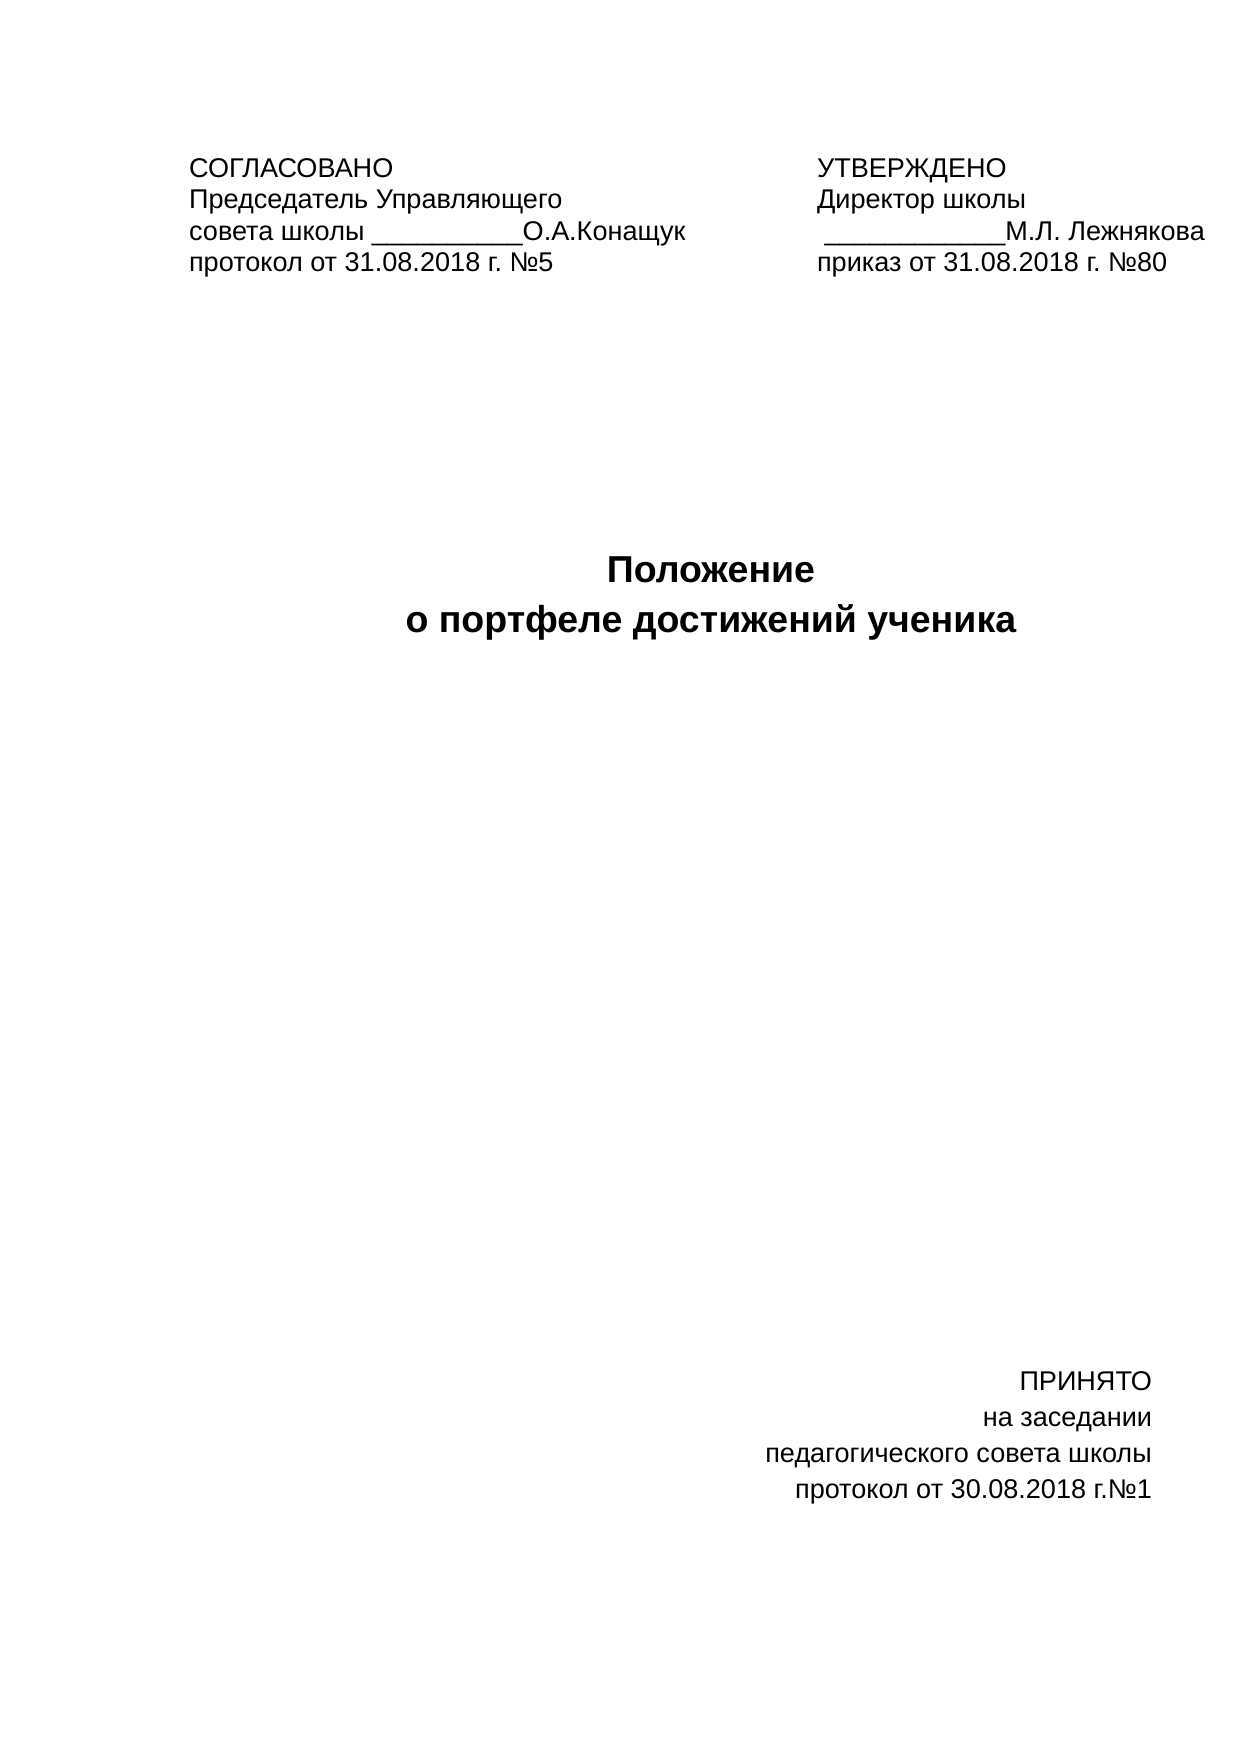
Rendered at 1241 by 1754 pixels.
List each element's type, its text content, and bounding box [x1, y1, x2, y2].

table_header Положение о портфеле достижений ученика ПРИНЯТО на заседании педагогического совета школы протокол от 30.08.2018 г.№1 [167, 119, 1162, 1611]
